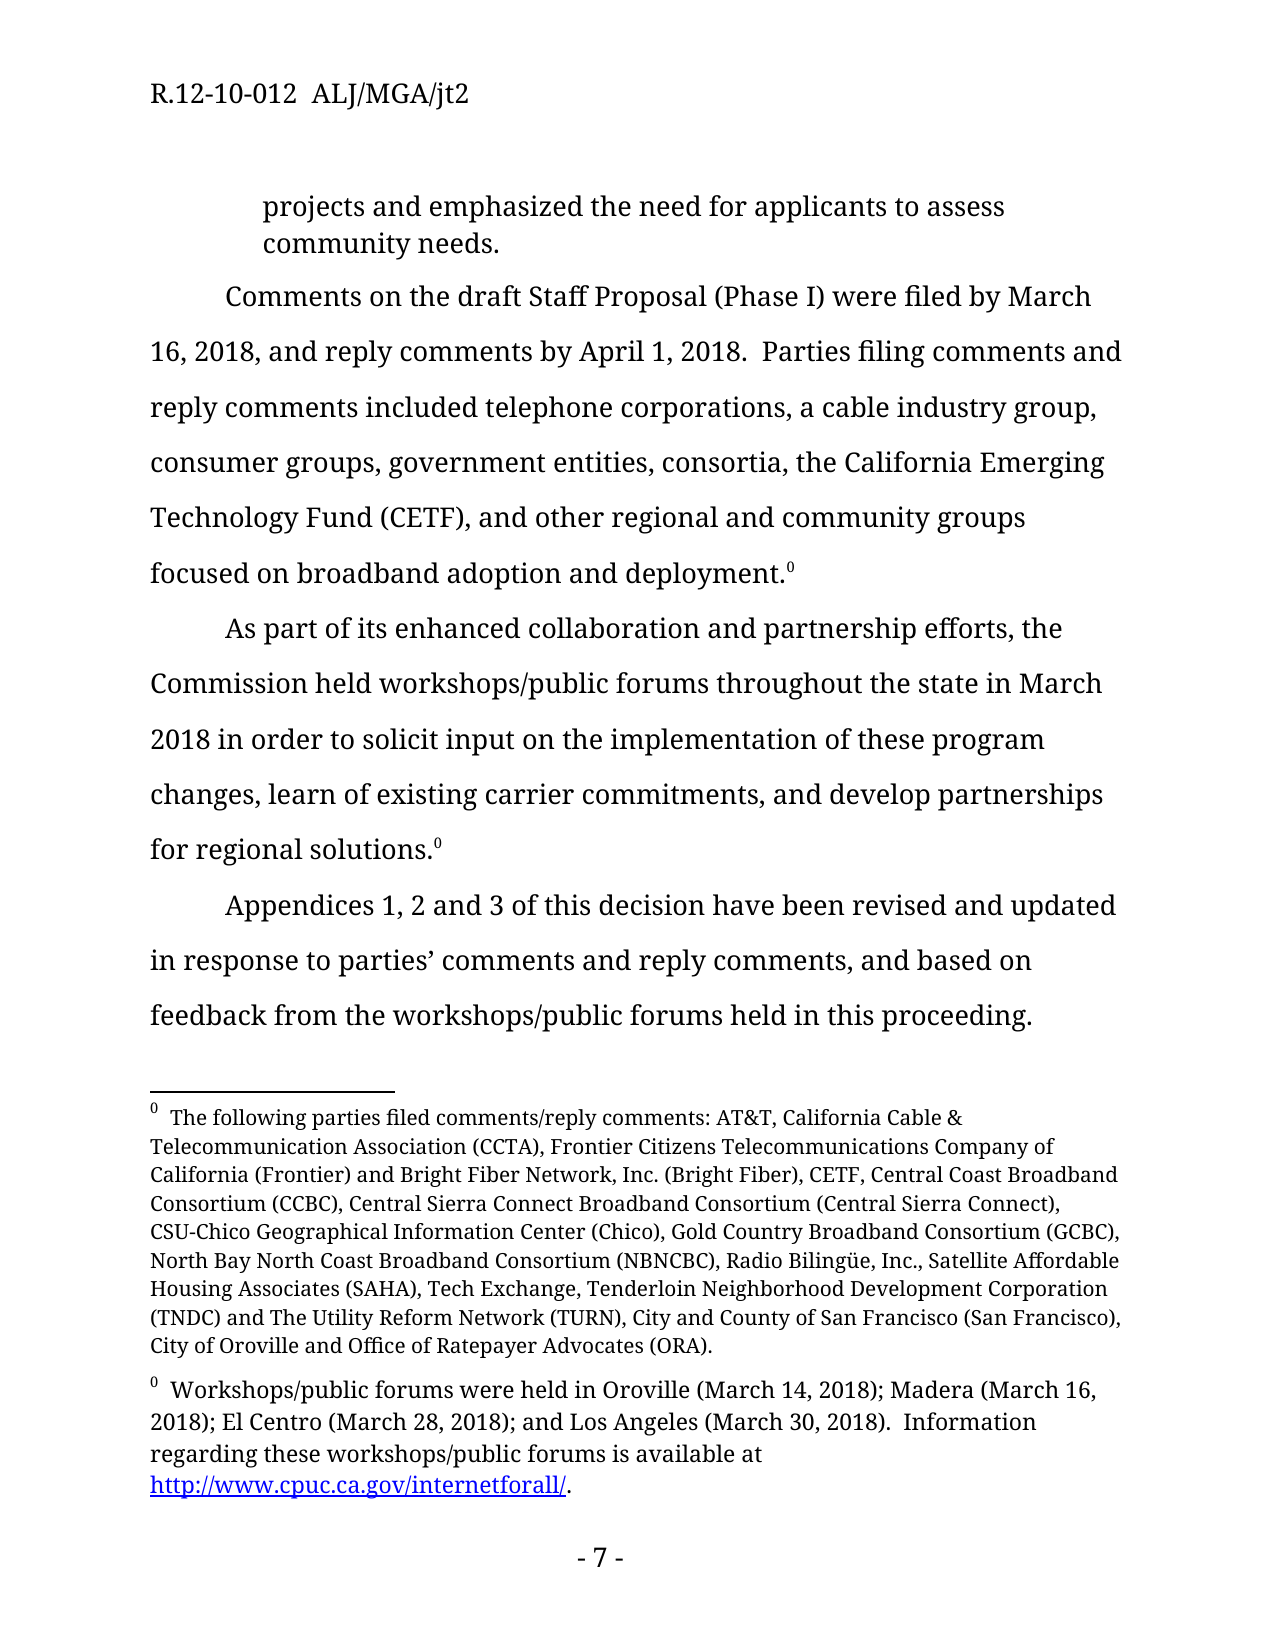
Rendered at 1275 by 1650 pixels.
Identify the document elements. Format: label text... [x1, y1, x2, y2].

text Appendices 1, 2 and 3 of this decision have been revised and updated in response to parties’ comments and reply comments, and based on feedback from the workshops/public forums held in this proceeding. [150, 886, 1125, 1033]
text As part of its enhanced collaboration and partnership efforts, the Commission held workshops/public forums throughout the state in March 2018 in order to solicit input on the implementation of these program changes, learn of existing carrier commitments, and develop partnerships for regional solutions. [150, 609, 1125, 868]
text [225, 187, 1050, 261]
text Comments on the draft Staff Proposal (Phase I) were filed by March 16, 2018, and reply comments by April 1, 2018. Parties filing comments and reply comments included telephone corporations, a cable industry group, consumer groups, government entities, consortia, the California Emerging Technology Fund (CETF), and other regional and community groups focused on broadband adoption and deployment. [150, 278, 1125, 591]
